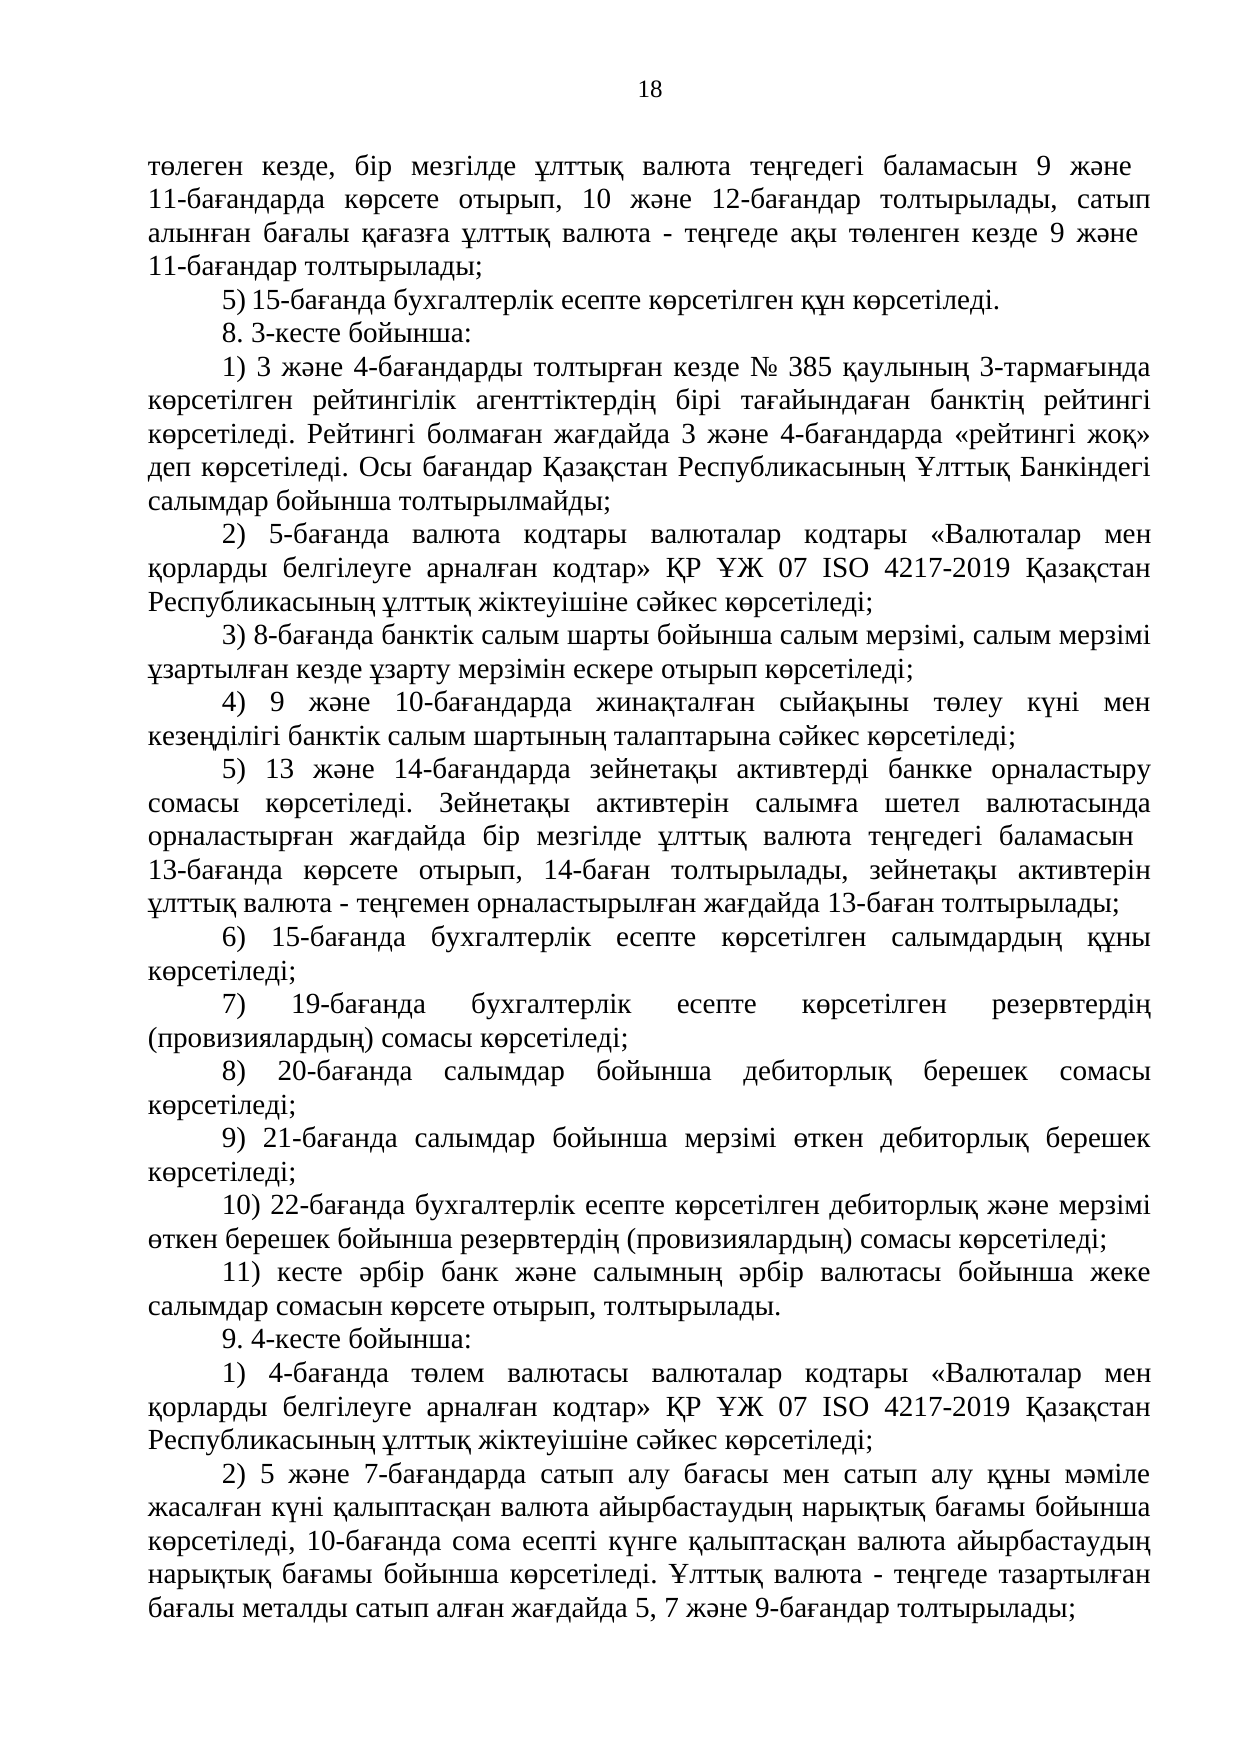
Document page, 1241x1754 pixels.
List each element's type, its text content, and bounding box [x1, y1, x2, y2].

text 8) 20-бағанда салымдар бойынша дебиторлық берешек сомасы көрсетіледі; [148, 1053, 1152, 1120]
text 1) 3 және 4-бағандарды толтырған кезде № 385 қаулының 3-тармағында көрсетілген рейтингілік агенттіктердің бірі тағайындаған банктің рейтингі көрсетіледі. Рейтингі болмаған жағдайда 3 және 4-бағандарда «рейтингі жоқ» деп көрсетіледі. Осы бағандар Қазақстан Республикасының Ұлттық Банкіндегі салымдар бойынша толтырылмайды; [148, 349, 1152, 517]
text 9. 4-кесте бойынша: [148, 1322, 1152, 1355]
text 9) 21-бағанда салымдар бойынша мерзімі өткен дебиторлық берешек көрсетіледі; [148, 1120, 1152, 1187]
text 10) 22-бағанда бухгалтерлік есепте көрсетілген дебиторлық және мерзімі өткен берешек бойынша резервтердің (провизиялардың) сомасы көрсетіледі; [148, 1187, 1152, 1254]
text 4) 9 және 10-бағандарда жинақталған сыйақыны төлеу күні мен кезеңділігі банктік салым шартының талаптарына сәйкес көрсетіледі; [148, 684, 1152, 751]
text 7) 19-бағанда бухгалтерлік есепте көрсетілген резервтердің (провизиялардың) сомасы көрсетіледі; [148, 986, 1152, 1053]
text 1) 4-бағанда төлем валютасы валюталар кодтары «Валюталар мен қорларды белгілеуге арналған кодтар» ҚР ҰЖ 07 ISO 4217-2019 Қазақстан Республикасының ұлттық жіктеуішіне сәйкес көрсетіледі; [148, 1355, 1152, 1456]
text 6) 15-бағанда бухгалтерлік есепте көрсетілген салымдардың құны көрсетіледі; [148, 919, 1152, 986]
text 8. 3-кесте бойынша: [148, 315, 1152, 349]
text 2) 5-бағанда валюта кодтары валюталар кодтары «Валюталар мен қорларды белгілеуге арналған кодтар» ҚР ҰЖ 07 ISO 4217-2019 Қазақстан Республикасының ұлттық жіктеуішіне сәйкес көрсетіледі; [148, 517, 1152, 617]
text 5) 13 және 14-бағандарда зейнетақы активтерді банкке орналастыру сомасы көрсетіледі. Зейнетақы активтерін салымға шетел валютасында орналастырған жағдайда бір мезгілде ұлттық валюта теңгедегі баламасын 13-бағанда көрсете отырып, 14-баған толтырылады, зейнетақы активтерін ұлттық валюта - теңгемен орналастырылған жағдайда 13-баған толтырылады; [148, 751, 1152, 919]
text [148, 148, 1152, 282]
text 5) 15-бағанда бухгалтерлік есепте көрсетілген құн көрсетіледі. [148, 282, 1152, 315]
text 3) 8-бағанда банктік салым шарты бойынша салым мерзімі, салым мерзімі ұзартылған кезде ұзарту мерзімін ескере отырып көрсетіледі; [148, 617, 1152, 684]
text 2) 5 және 7-бағандарда сатып алу бағасы мен сатып алу құны мәміле жасалған күні қалыптасқан валюта айырбастаудың нарықтық бағамы бойынша көрсетіледі, 10-бағанда сома есепті күнге қалыптасқан валюта айырбастаудың нарықтық бағамы бойынша көрсетіледі. Ұлттық валюта - теңгеде тазартылған бағалы металды сатып алған жағдайда 5, 7 және 9-бағандар толтырылады; [148, 1456, 1152, 1623]
text 11) кесте әрбір банк және салымның әрбір валютасы бойынша жеке салымдар сомасын көрсете отырып, толтырылады. [148, 1254, 1152, 1322]
